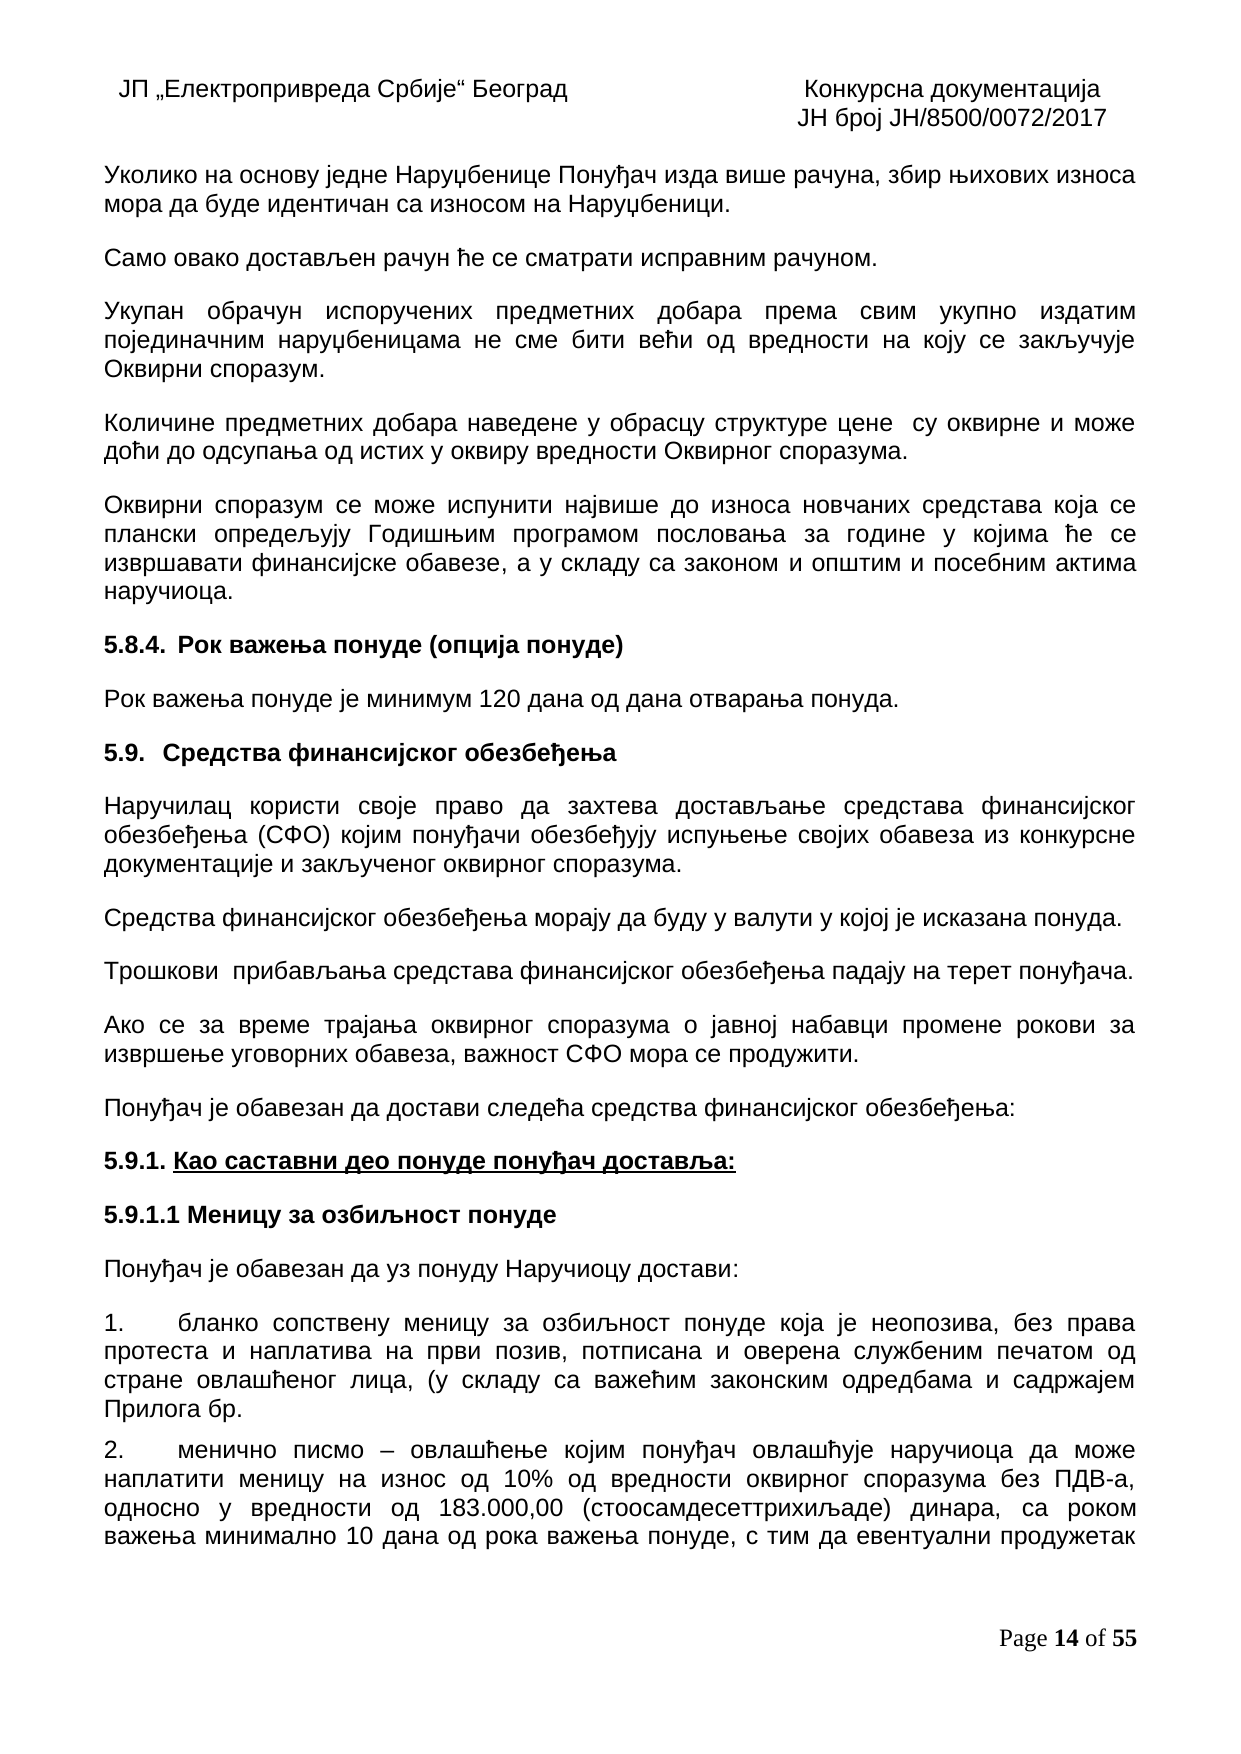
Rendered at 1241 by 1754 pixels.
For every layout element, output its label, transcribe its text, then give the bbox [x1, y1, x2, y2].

text 5.9.1.1 Меницу за озбиљност понуде [103, 1200, 1137, 1229]
text Понуђач је обавезан да достави следећа средства финансијског обезбеђења: [103, 1092, 1137, 1121]
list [103, 1435, 1137, 1550]
list бланко сопствену меницу за озбиљност понуде која је неопозива, без права протеста и наплатива на први позив, потписана и оверена службеним печатом од стране овлашћеног лица, (у складу са важећим законским одредбама и садржајем Прилога бр. [103, 1307, 1137, 1422]
text Количине предметних добара наведене у обрасцу структуре цене су оквирне и може доћи до одсупања од истих у оквиру вредности Оквирног споразума. [103, 407, 1137, 465]
text 5.9.1. Као саставни део понуде понуђач доставља: [103, 1146, 1137, 1175]
text Оквирни споразум се може испунити највише до износа новчаних средстава која се плански опредељују Годишњим програмом пословања за године у којима ће се извршавати финансијске обавезе, а у складу са законом и општим и посебним актима наручиоца. [103, 490, 1137, 605]
text Укупан обрачун испоручених предметних добара према свим укупно издатим појединачним наруџбеницама не сме бити већи од вредности на коју се закључује Оквирни споразум. [103, 296, 1137, 382]
text Ако се за време трајања оквирног споразума о јавној набавци промене рокови за извршење уговорних обавеза, важност СФО мора се продужити. [103, 1010, 1137, 1067]
list Рок важења понуде (опција понуде) [103, 630, 1137, 659]
text Средства финансијског обезбеђења морају да буду у валути у којој је исказана понуда. [103, 902, 1137, 931]
text Само овако достављен рачун ће се сматрати исправним рачуном. [103, 242, 1137, 271]
text Понуђач је обавезан да уз понуду Наручиоцу достави: [103, 1254, 1137, 1282]
text Уколико на основу једне Наруџбенице Понуђач изда више рачуна, збир њихових износа мора да буде идентичан са износом на Наруџбеници. [103, 160, 1137, 217]
text Наручилац користи своје право да захтева достављање средстава финансијског обезбеђења (СФО) којим понуђачи обезбеђују испуњење својих обавеза из конкурсне документације и закљученог оквирног споразума. [103, 791, 1137, 877]
text Трошкови прибављања средстава финансијског обезбеђења падају на терет понуђача. [103, 956, 1137, 985]
list Средства финансијског обезбеђења [103, 737, 1137, 766]
text Рок важења понуде је минимум 120 дана од дана отварања понуда. [103, 684, 1137, 712]
